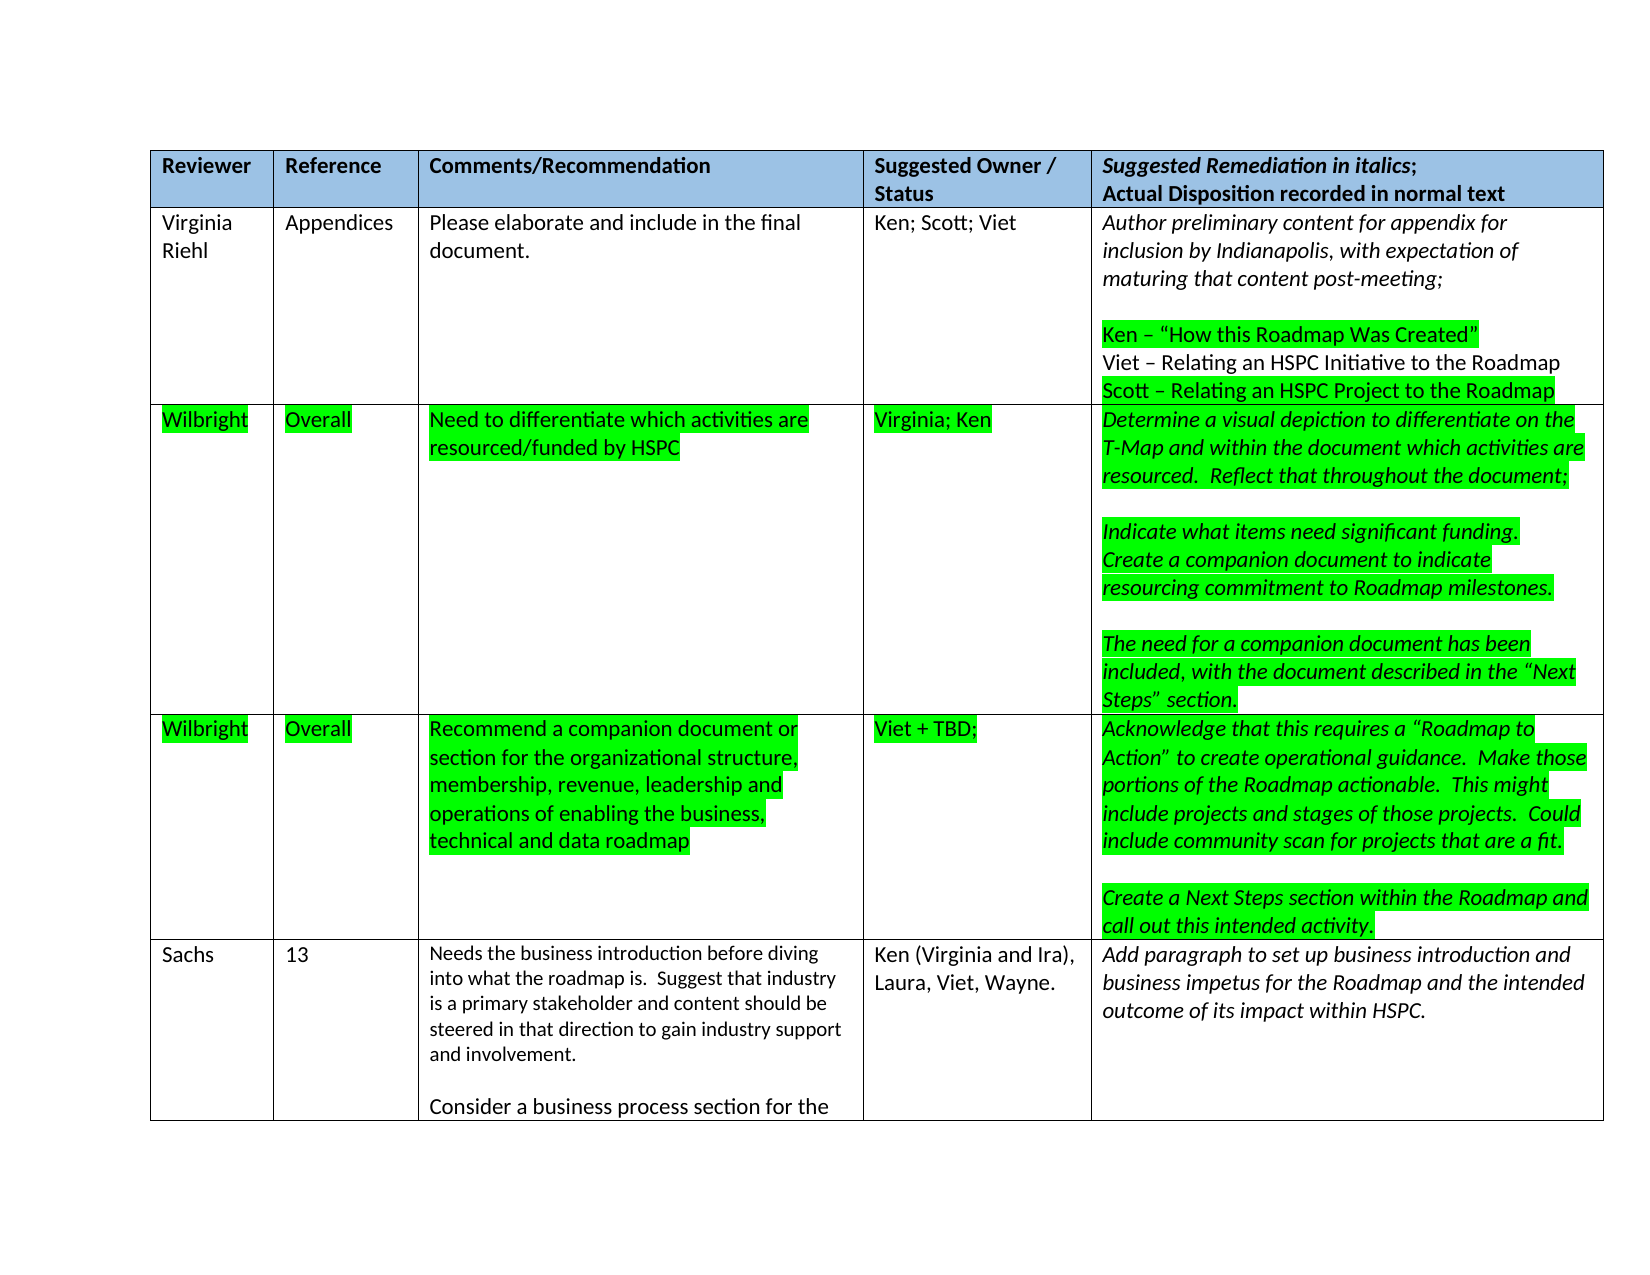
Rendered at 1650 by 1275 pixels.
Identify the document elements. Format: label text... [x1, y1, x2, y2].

table_cell Determine a visual depiction to differentiate on the T-Map and within the document which activities are resourced. Reflect that throughout the document; Indicate what items need significant funding. Create a companion document to indicate resourcing commitment to Roadmap milestones. The need for a companion document has been included, with the document described in the “Next Steps” section. [1092, 405, 1603, 713]
table_cell Viet + TBD; [864, 715, 1091, 939]
table_header Reviewer [151, 151, 273, 207]
table_cell Wilbright [151, 405, 273, 713]
table_cell Overall [274, 405, 418, 713]
table_cell Appendices [274, 208, 418, 404]
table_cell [864, 940, 1091, 1120]
table_header Comments/Recommendation [419, 151, 863, 207]
table_cell Overall [274, 715, 418, 939]
table_header Reference [274, 151, 418, 207]
table_cell Virginia Riehl [151, 208, 273, 404]
table_cell Wilbright [151, 715, 273, 939]
table_cell Please elaborate and include in the final document. [419, 208, 863, 404]
table_cell Need to differentiate which activities are resourced/funded by HSPC [419, 405, 863, 713]
table_cell Author preliminary content for appendix for inclusion by Indianapolis, with expectation of maturing that content post-meeting; Ken – “How this Roadmap Was Created” Viet – Relating an HSPC Initiative to the Roadmap Scott – Relating an HSPC Project to the Roadmap [1092, 208, 1603, 404]
table_cell Recommend a companion document or section for the organizational structure, membership, revenue, leadership and operations of enabling the business, technical and data roadmap [419, 715, 863, 939]
table_cell Acknowledge that this requires a “Roadmap to Action” to create operational guidance. Make those portions of the Roadmap actionable. This might include projects and stages of those projects. Could include community scan for projects that are a fit. Create a Next Steps section within the Roadmap and call out this intended activity. [1092, 715, 1603, 939]
table_header Suggested Remediation in italics; Actual Disposition recorded in normal text [1092, 151, 1603, 207]
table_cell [419, 940, 863, 1120]
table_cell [1092, 940, 1603, 1120]
table_cell 13 [274, 940, 418, 1120]
table_cell Ken; Scott; Viet [864, 208, 1091, 404]
table_cell Virginia; Ken [864, 405, 1091, 713]
table_header Suggested Owner / Status [864, 151, 1091, 207]
table_cell Sachs [151, 940, 273, 1120]
